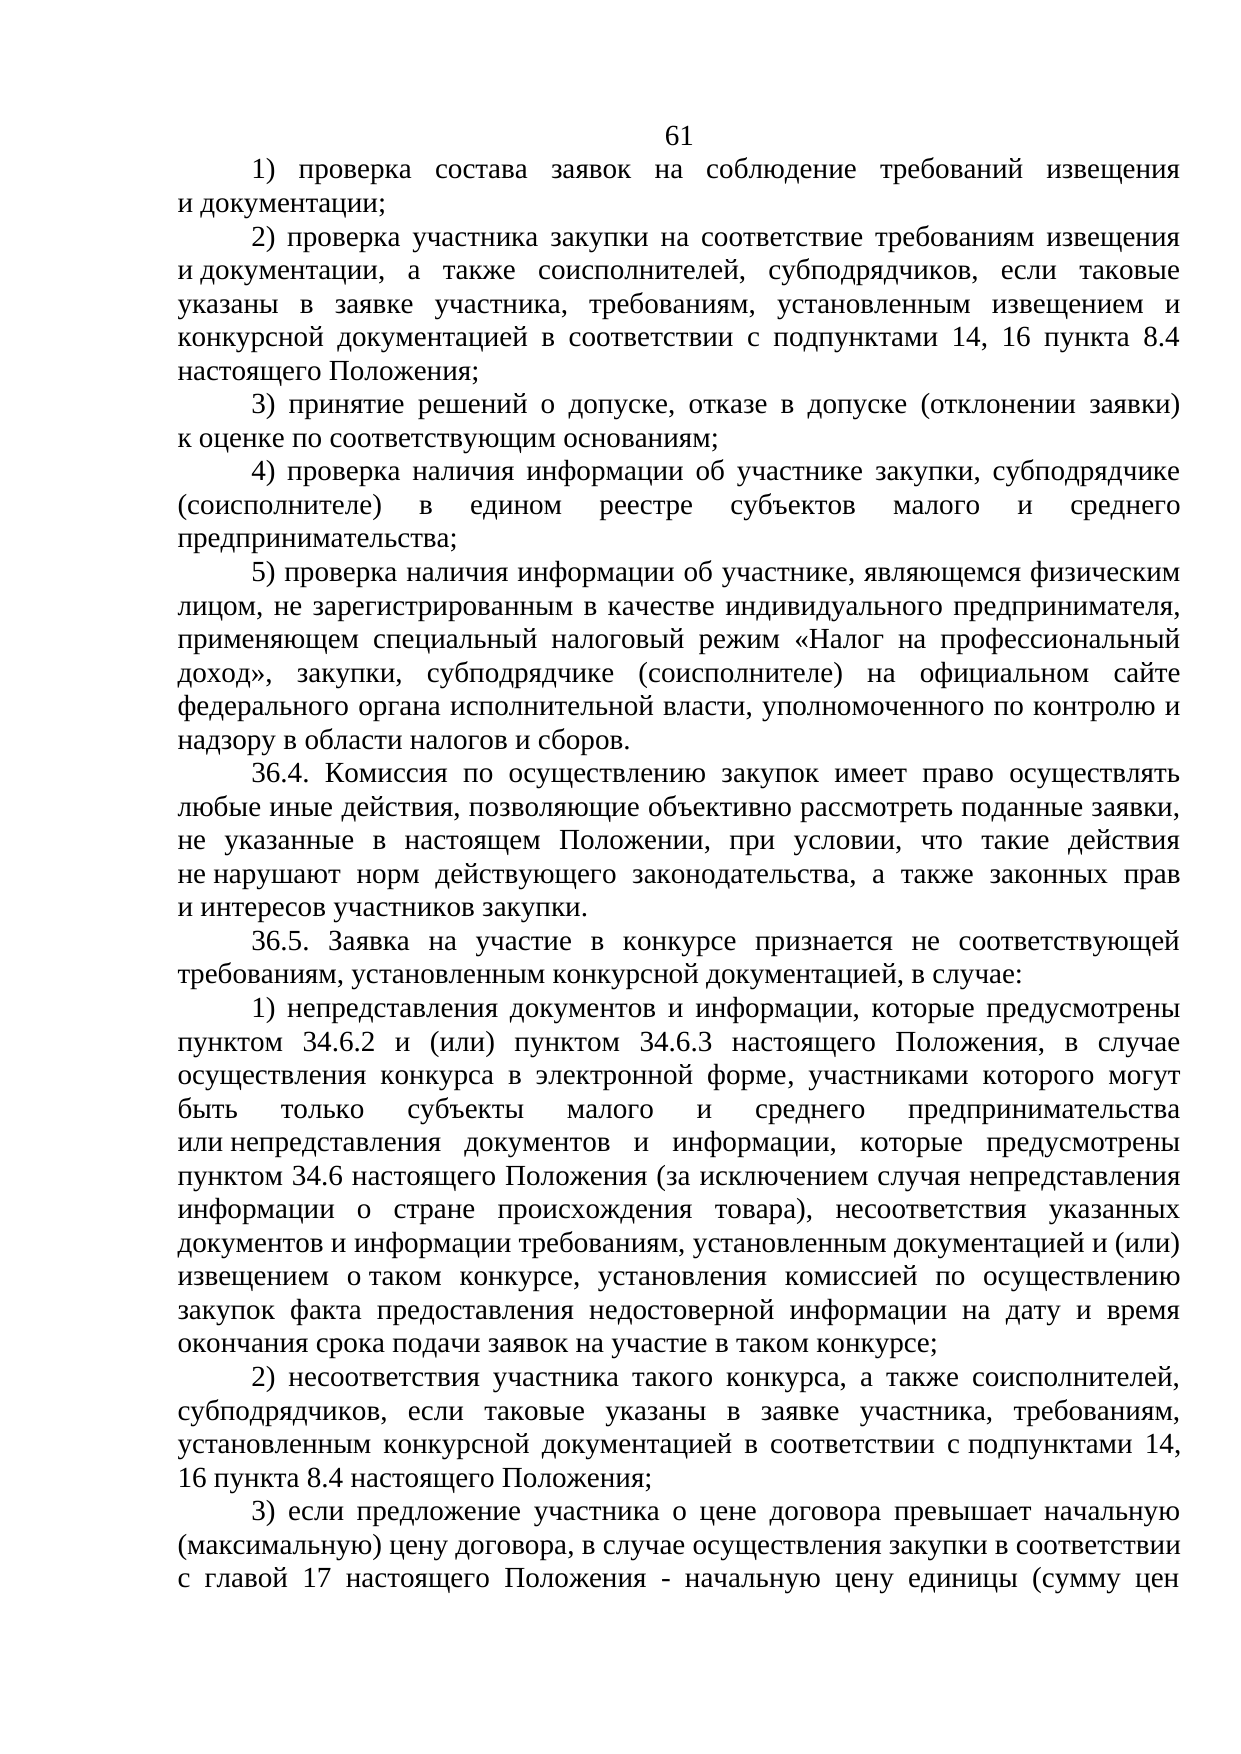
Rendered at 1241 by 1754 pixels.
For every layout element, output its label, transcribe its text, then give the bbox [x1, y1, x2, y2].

text 1) непредставления документов и информации, которые предусмотрены пунктом 34.6.2 и (или) пунктом 34.6.3 настоящего Положения, в случае осуществления конкурса в электронной форме, участниками которого могут быть только субъекты малого и среднего предпринимательства или непредставления документов и информации, которые предусмотрены пунктом 34.6 настоящего Положения (за исключением случая непредставления информации о стране происхождения товара), несоответствия указанных документов и информации требованиям, установленным документацией и (или) извещением о таком конкурсе, установления комиссией по осуществлению закупок факта предоставления недостоверной информации на дату и время окончания срока подачи заявок на участие в таком конкурсе; [177, 990, 1181, 1359]
text 36.4. Комиссия по осуществлению закупок имеет право осуществлять любые иные действия, позволяющие объективно рассмотреть поданные заявки, не указанные в настоящем Положении, при условии, что такие действия не нарушают норм действующего законодательства, а также законных прав и интересов участников закупки. [177, 755, 1181, 923]
text 1) проверка состава заявок на соблюдение требований извещения и документации; [177, 152, 1181, 219]
text 5) проверка наличия информации об участнике, являющемся физическим лицом, не зарегистрированным в качестве индивидуального предпринимателя, применяющем специальный налоговый режим «Налог на профессиональный доход», закупки, субподрядчике (соисполнителе) на официальном сайте федерального органа исполнительной власти, уполномоченного по контролю и надзору в области налогов и сборов. [177, 554, 1181, 755]
text 2) несоответствия участника такого конкурса, а также соисполнителей, субподрядчиков, если таковые указаны в заявке участника, требованиям, установленным конкурсной документацией в соответствии с подпунктами 14, 16 пункта 8.4 настоящего Положения; [177, 1359, 1181, 1493]
text 36.5. Заявка на участие в конкурсе признается не соответствующей требованиям, установленным конкурсной документацией, в случае: [177, 923, 1181, 990]
text 4) проверка наличия информации об участнике закупки, субподрядчике (соисполнителе) в едином реестре субъектов малого и среднего предпринимательства; [177, 453, 1181, 554]
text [177, 1493, 1181, 1594]
text 2) проверка участника закупки на соответствие требованиям извещения и документации, а также соисполнителей, субподрядчиков, если таковые указаны в заявке участника, требованиям, установленным извещением и конкурсной документацией в соответствии с подпунктами 14, 16 пункта 8.4 настоящего Положения; [177, 219, 1181, 386]
text 3) принятие решений о допуске, отказе в допуске (отклонении заявки) к оценке по соответствующим основаниям; [177, 386, 1181, 453]
